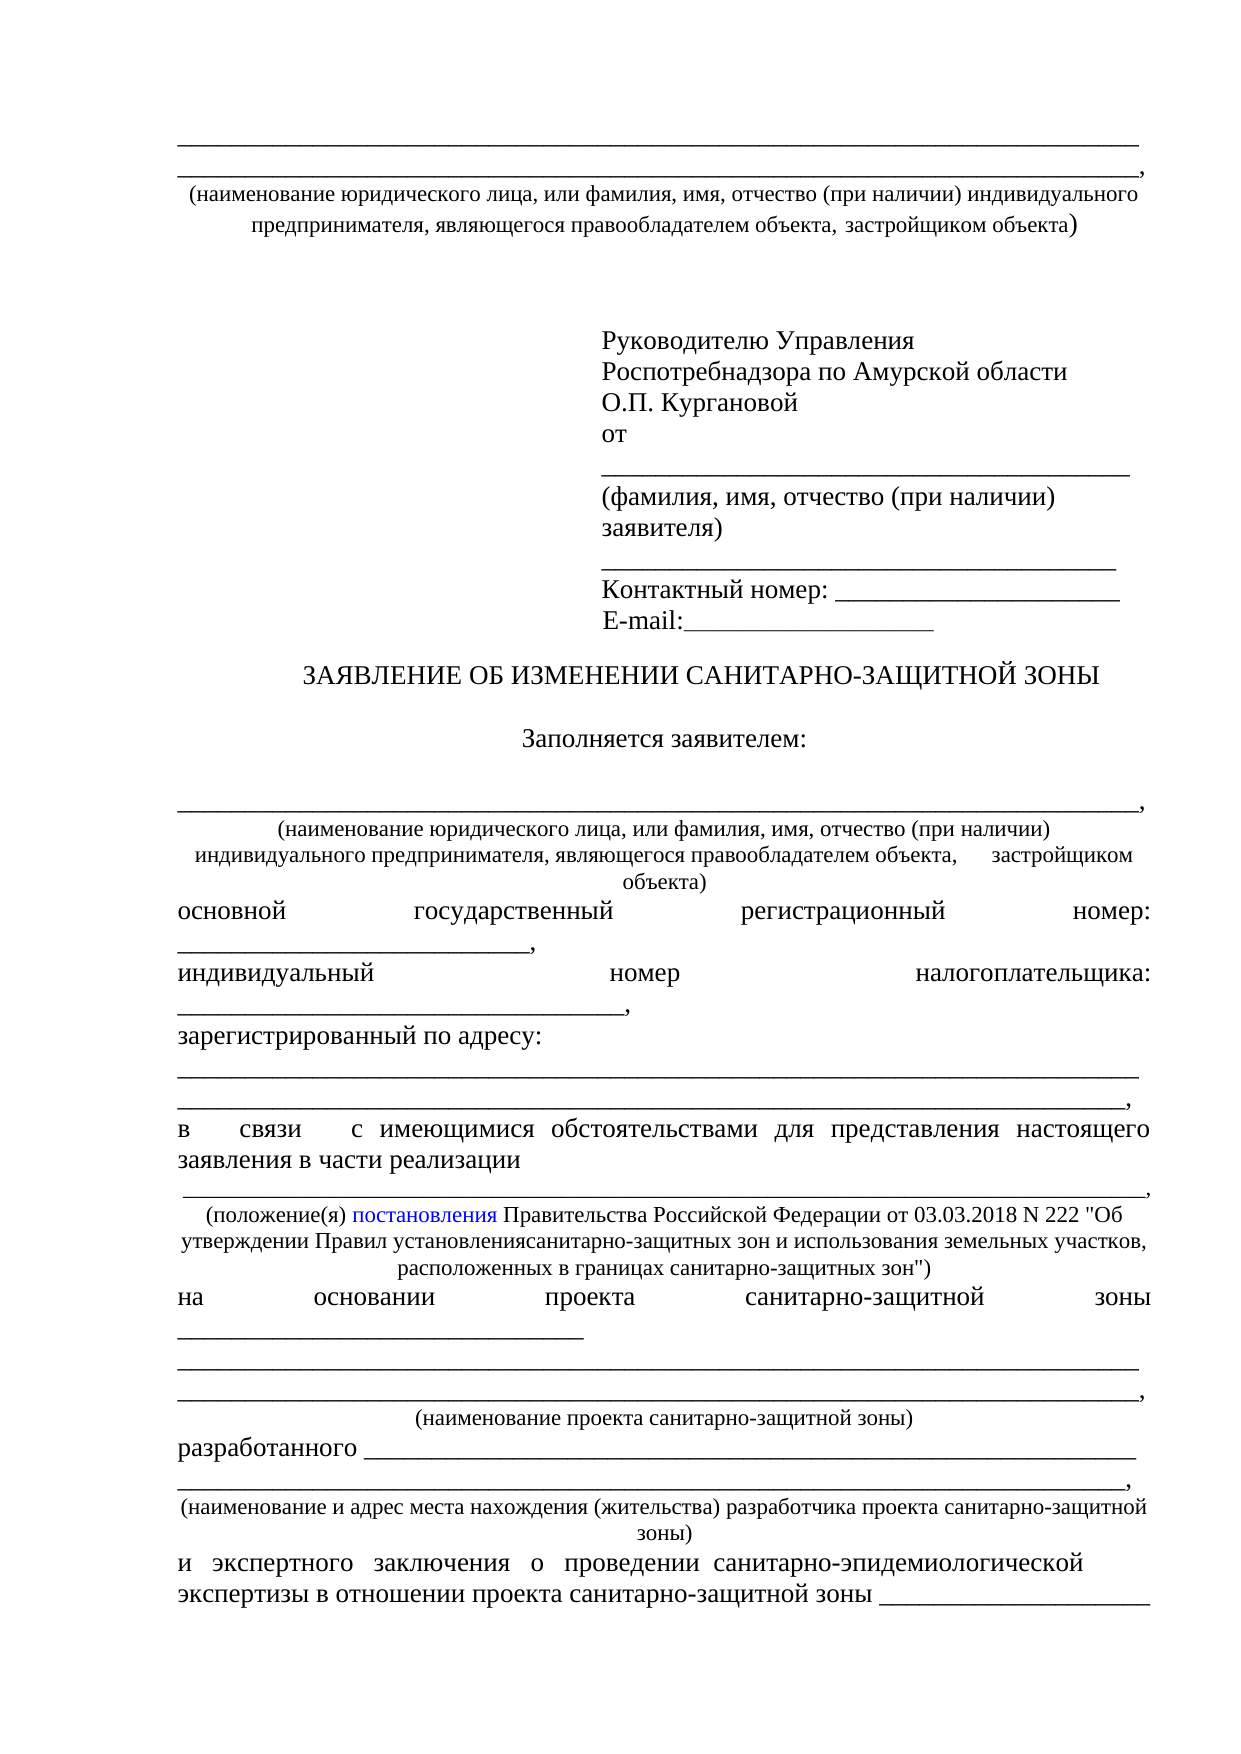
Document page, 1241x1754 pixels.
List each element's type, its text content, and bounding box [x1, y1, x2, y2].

text Заполняется заявителем: [177, 722, 1152, 753]
text ЗАЯВЛЕНИЕ ОБ ИЗМЕНЕНИИ САНИТАРНО-ЗАЩИТНОЙ ЗОНЫ [177, 659, 1152, 691]
text (наименование юридического лица, или фамилия, имя, отчество (при наличии) индивидуального предпринимателя, являющегося правообладателем объекта, застройщиком объекта) [177, 815, 1152, 894]
text в связи с имеющимися обстоятельствами для представления настоящего заявления в части реализации [177, 1112, 1152, 1174]
text на основании проекта санитарно-защитной зоны ______________________________ [177, 1280, 1152, 1342]
text _______________________________________________________________________, [177, 784, 1152, 815]
text экспертизы в отношении проекта санитарно-защитной зоны ____________________ [177, 1577, 1152, 1608]
text (наименование и адрес места нахождения (жительства) разработчика проекта санитарно-защитной зоны) [177, 1493, 1152, 1546]
text ______________________________________________________________________, [177, 1462, 1152, 1493]
table_header Руководителю Управления Роспотребнадзора по Амурской области О.П. Кургановой от _______________________________________ (фамилия, имя, отчество (при наличии) заявителя) ______________________________________ Контактный номер: _____________________ [590, 324, 1152, 604]
text ____________________________________________________________________________________, [177, 1174, 1152, 1201]
text E-mail:____________________ [177, 604, 1152, 636]
text разработанного _________________________________________________________ [177, 1431, 1152, 1462]
text и экспертного заключения о проведении санитарно-эпидемиологической [177, 1546, 1152, 1577]
text ______________________________________________________________________________________________________________________________________________, [177, 1342, 1152, 1404]
text ______________________________________________________________________, [177, 1081, 1152, 1112]
text основной государственный регистрационный номер: __________________________, [177, 894, 1152, 956]
text расположенных в границах санитарно-защитных зон") [177, 1253, 1152, 1280]
text зарегистрированный по адресу: [177, 1019, 1152, 1050]
text _______________________________________________________________________ [177, 1050, 1152, 1081]
text индивидуальный номер налогоплательщика: _________________________________, [177, 956, 1152, 1019]
text ______________________________________________________________________________________________________________________________________________, [177, 118, 1152, 180]
text (наименование проекта санитарно-защитной зоны) [177, 1404, 1152, 1431]
text (наименование юридического лица, или фамилия, имя, отчество (при наличии) индивидуального предпринимателя, являющегося правообладателем объекта, застройщиком объекта) [177, 180, 1152, 238]
text (положение(я) постановления Правительства Российской Федерации от 03.03.2018 N 222 "Об утверждении Правил установлениясанитарно-защитных зон и использования земельных участков, [177, 1201, 1152, 1253]
